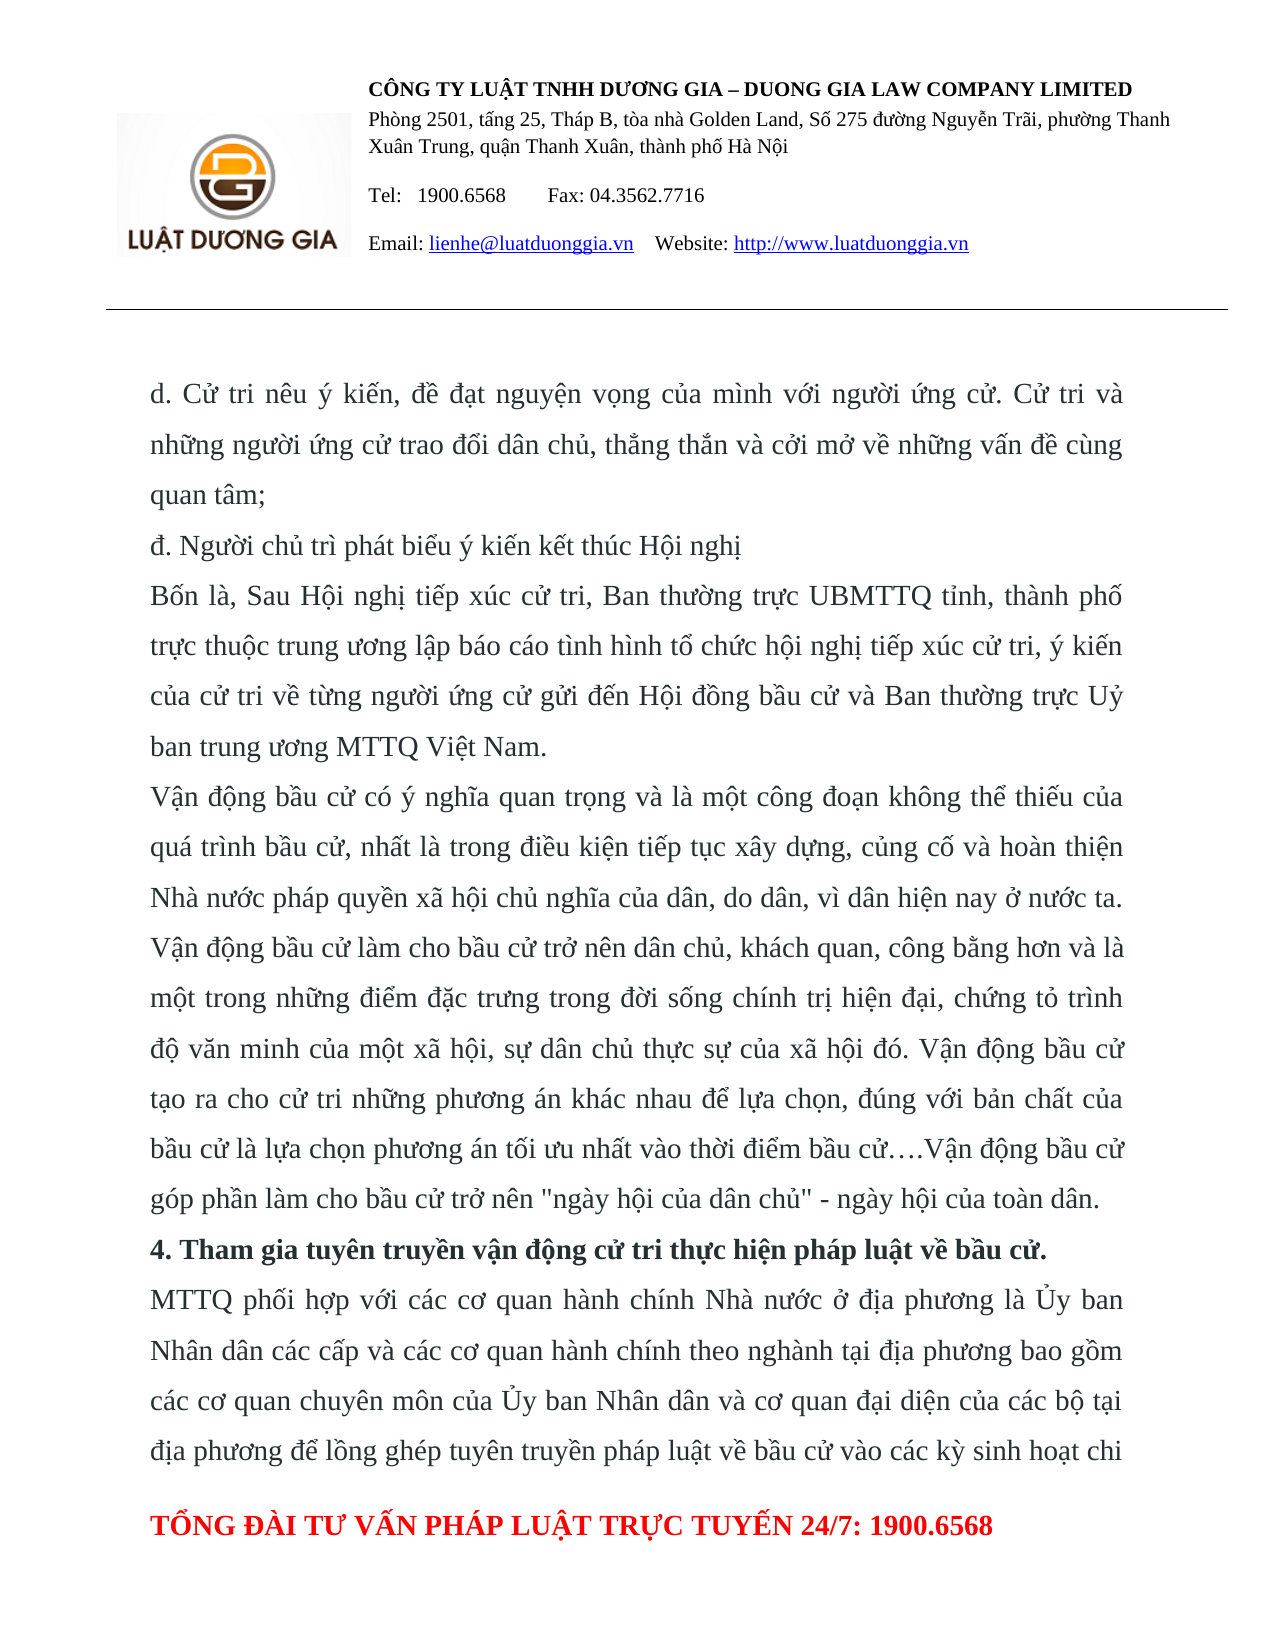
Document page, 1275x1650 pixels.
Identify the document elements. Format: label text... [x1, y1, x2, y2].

text d. Cử tri nêu ý kiến, đề đạt nguyện vọng của mình với người ứng cử. Cử tri và những người ứng cử trao đổi dân chủ, thẳng thắn và cởi mở về những vấn đề cùng quan tâm; [150, 377, 1125, 511]
text Bốn là, Sau Hội nghị tiếp xúc cử tri, Ban thường trực UBMTTQ tỉnh, thành phố trực thuộc trung ương lập báo cáo tình hình tổ chức hội nghị tiếp xúc cử tri, ý kiến của cử tri về từng người ứng cử gửi đến Hội đồng bầu cử và Ban thường trực Uỷ ban trung ương MTTQ Việt Nam. [150, 578, 1125, 762]
text đ. Người chủ trì phát biểu ý kiến kết thúc Hội nghị [150, 528, 1125, 561]
text Vận động bầu cử có ý nghĩa quan trọng và là một công đoạn không thể thiếu của quá trình bầu cử, nhất là trong điều kiện tiếp tục xây dựng, củng cố và hoàn thiện Nhà nước pháp quyền xã hội chủ nghĩa của dân, do dân, vì dân hiện nay ở nước ta. Vận động bầu cử làm cho bầu cử trở nên dân chủ, khách quan, công bằng hơn và là một trong những điểm đặc trưng trong đời sống chính trị hiện đại, chứng tỏ trình độ văn minh của một xã hội, sự dân chủ thực sự của xã hội đó. Vận động bầu cử tạo ra cho cử tri những phương án khác nhau để lựa chọn, đúng với bản chất của bầu cử là lựa chọn phương án tối ưu nhất vào thời điểm bầu cử….Vận động bầu cử góp phần làm cho bầu cử trở nên "ngày hội của dân chủ" - ngày hội của toàn dân. [150, 779, 1125, 1215]
picture [116, 113, 352, 257]
text 4. Tham gia tuyên truyền vận động cử tri thực hiện pháp luật về bầu cử. [150, 1232, 1125, 1266]
